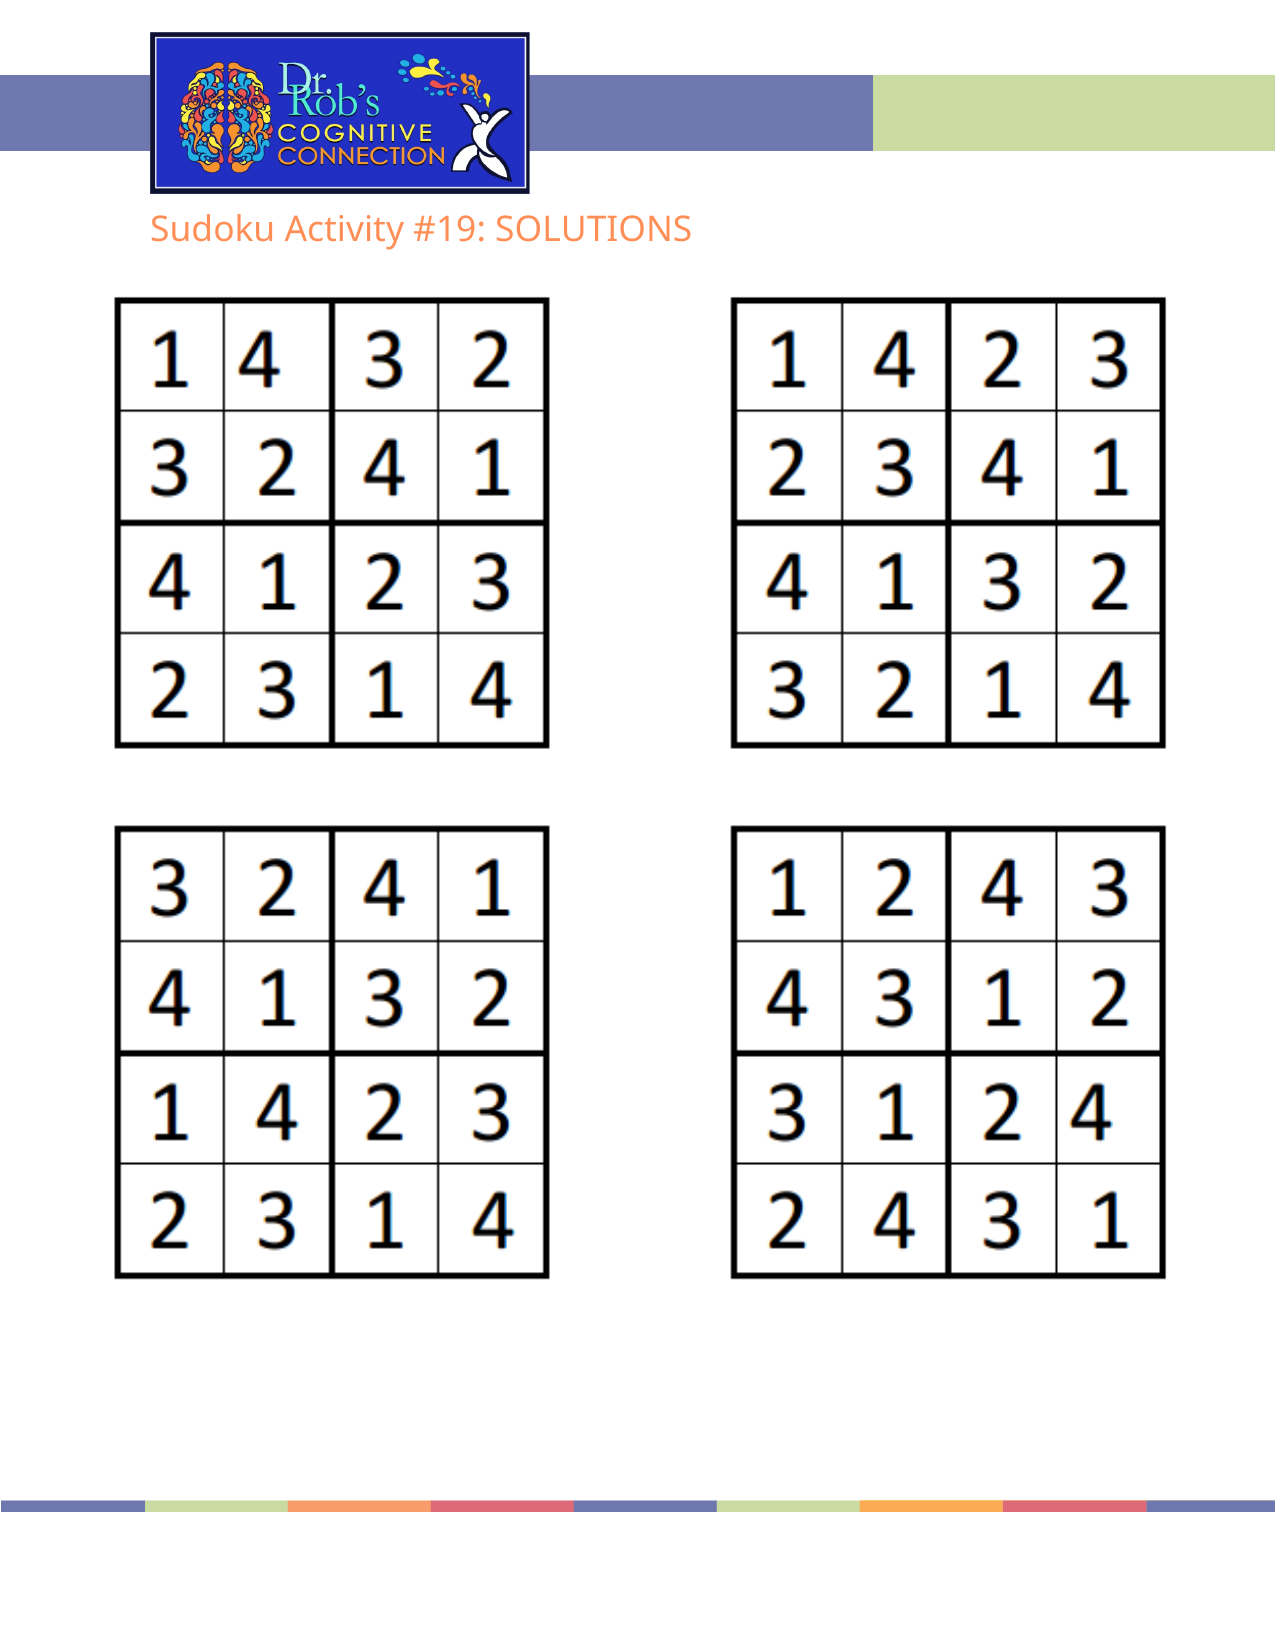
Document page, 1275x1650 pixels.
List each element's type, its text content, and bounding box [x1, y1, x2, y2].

picture [0, 32, 1275, 194]
picture [56, 251, 1258, 1314]
title Sudoku Activity #19: SOLUTIONS [150, 203, 1125, 251]
picture [0, 1500, 1275, 1512]
